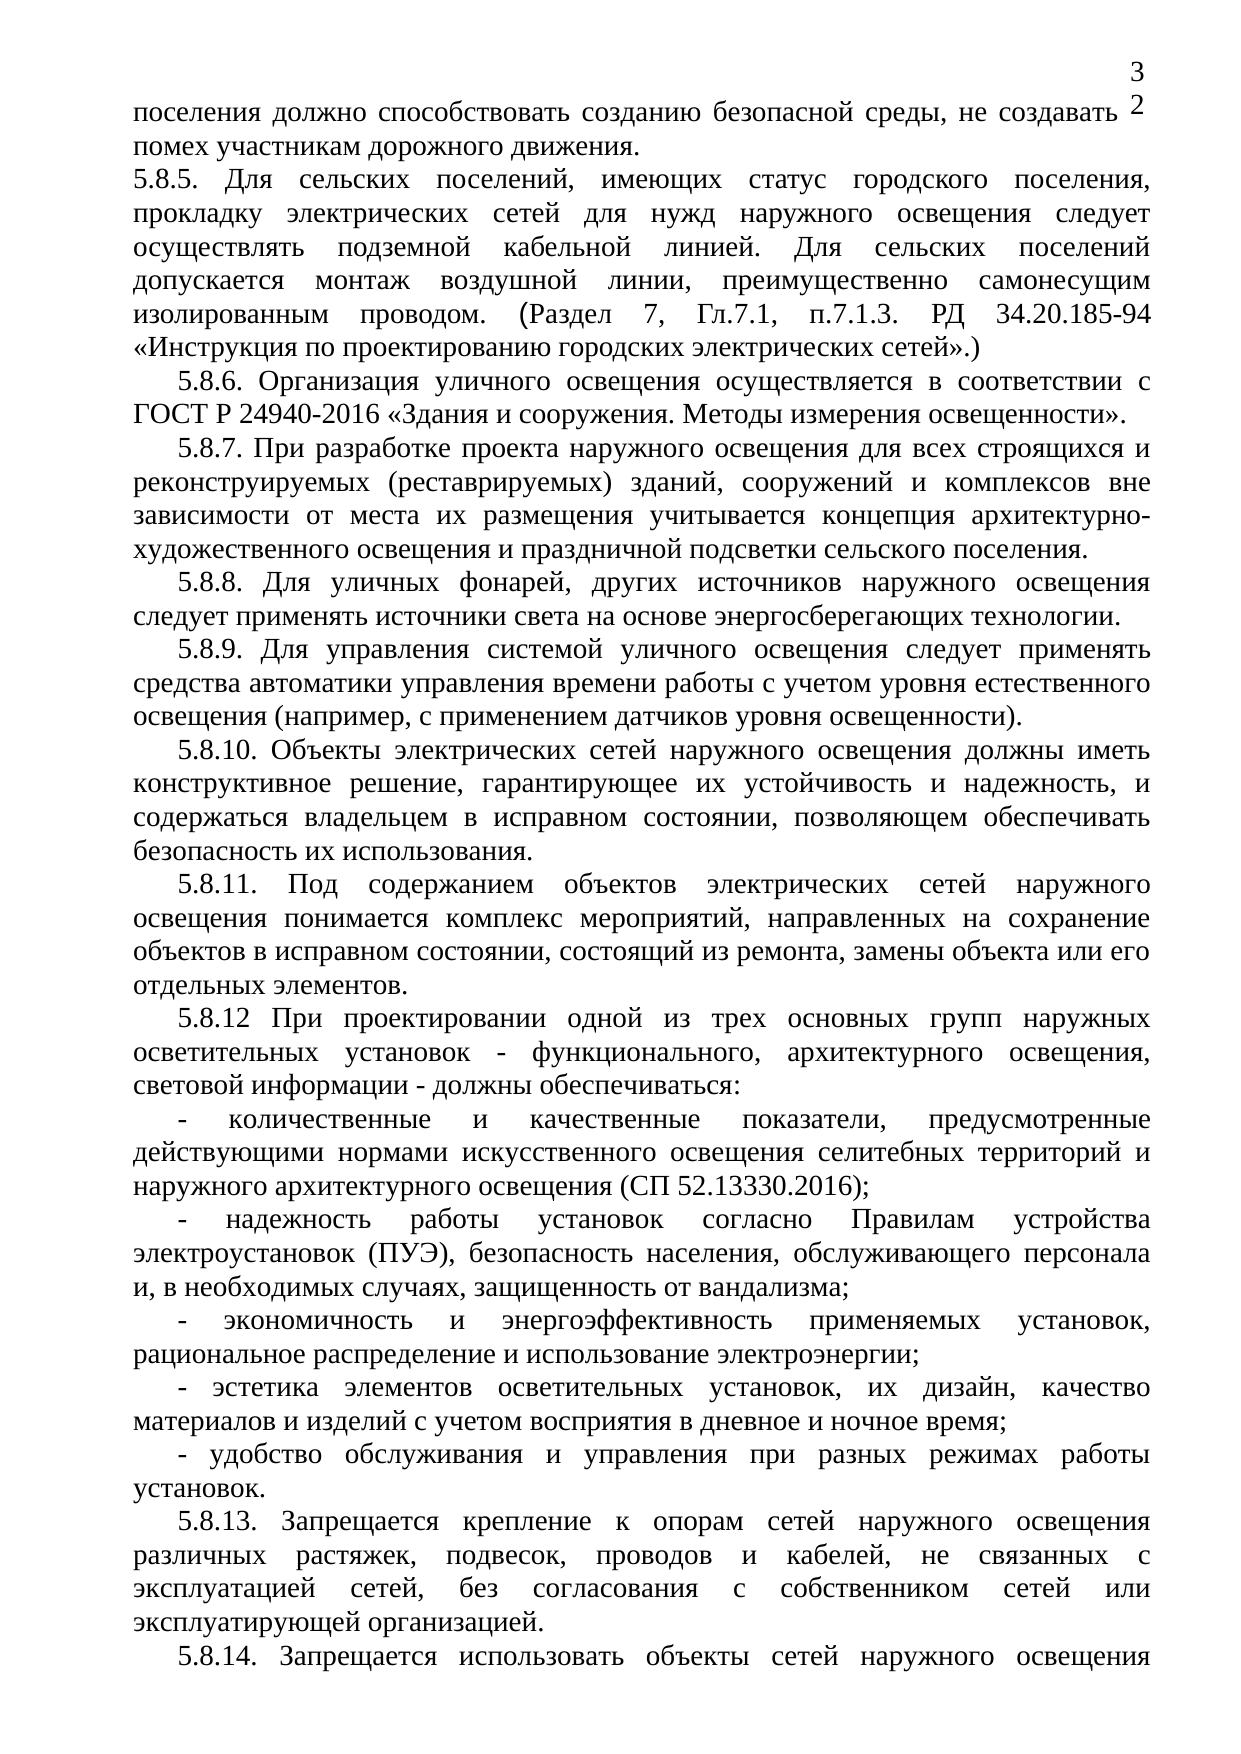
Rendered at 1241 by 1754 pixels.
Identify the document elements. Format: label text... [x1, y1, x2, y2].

text 5.8.10. Объекты электрических сетей наружного освещения должны иметь конструктивное решение, гарантирующее их устойчивость и надежность, и содержаться владельцем в исправном состоянии, позволяющем обеспечивать безопасность их использования. [133, 732, 1152, 866]
text 5.8.7. При разработке проекта наружного освещения для всех строящихся и реконструируемых (реставрируемых) зданий, сооружений и комплексов вне зависимости от места их размещения учитывается концепция архитектурно-художественного освещения и праздничной подсветки сельского поселения. [133, 430, 1152, 564]
text - эстетика элементов осветительных установок, их дизайн, качество материалов и изделий с учетом восприятия в дневное и ночное время; [133, 1369, 1152, 1436]
text 5.8.6. Организация уличного освещения осуществляется в соответствии с ГОСТ Р 24940-2016 «Здания и сооружения. Методы измерения освещенности». [133, 363, 1152, 430]
text - удобство обслуживания и управления при разных режимах работы установок. [133, 1436, 1152, 1503]
text 5.8.9. Для управления системой уличного освещения следует применять средства автоматики управления времени работы с учетом уровня естественного освещения (например, с применением датчиков уровня освещенности). [133, 631, 1152, 732]
text - экономичность и энергоэффективность применяемых установок, рациональное распределение и использование электроэнергии; [133, 1302, 1152, 1369]
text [133, 94, 1152, 162]
text - количественные и качественные показатели, предусмотренные действующими нормами искусственного освещения селитебных территорий и наружного архитектурного освещения (СП 52.13330.2016); [133, 1101, 1152, 1202]
text 5.8.11. Под содержанием объектов электрических сетей наружного освещения понимается комплекс мероприятий, направленных на сохранение объектов в исправном состоянии, состоящий из ремонта, замены объекта или его отдельных элементов. [133, 866, 1152, 1000]
subtitle 5.8.5. Для сельских поселений, имеющих статус городского поселения, прокладку электрических сетей для нужд наружного освещения следует осуществлять подземной кабельной линией. Для сельских поселений допускается монтаж воздушной линии, преимущественно самонесущим изолированным проводом. (Раздел 7, Гл.7.1, п.7.1.3. РД 34.20.185-94 «Инструкция по проектированию городских электрических сетей».) [133, 162, 1152, 363]
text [133, 1638, 1152, 1671]
text 5.8.12 При проектировании одной из трех основных групп наружных осветительных установок - функционального, архитектурного освещения, световой информации - должны обеспечиваться: [133, 1000, 1152, 1101]
text 5.8.8. Для уличных фонарей, других источников наружного освещения следует применять источники света на основе энергосберегающих технологии. [133, 564, 1152, 631]
text - надежность работы установок согласно Правилам устройства электроустановок (ПУЭ), безопасность населения, обслуживающего персонала и, в необходимых случаях, защищенность от вандализма; [133, 1202, 1152, 1302]
text 5.8.13. Запрещается крепление к опорам сетей наружного освещения различных растяжек, подвесок, проводов и кабелей, не связанных с эксплуатацией сетей, без согласования с собственником сетей или эксплуатирующей организацией. [133, 1503, 1152, 1638]
